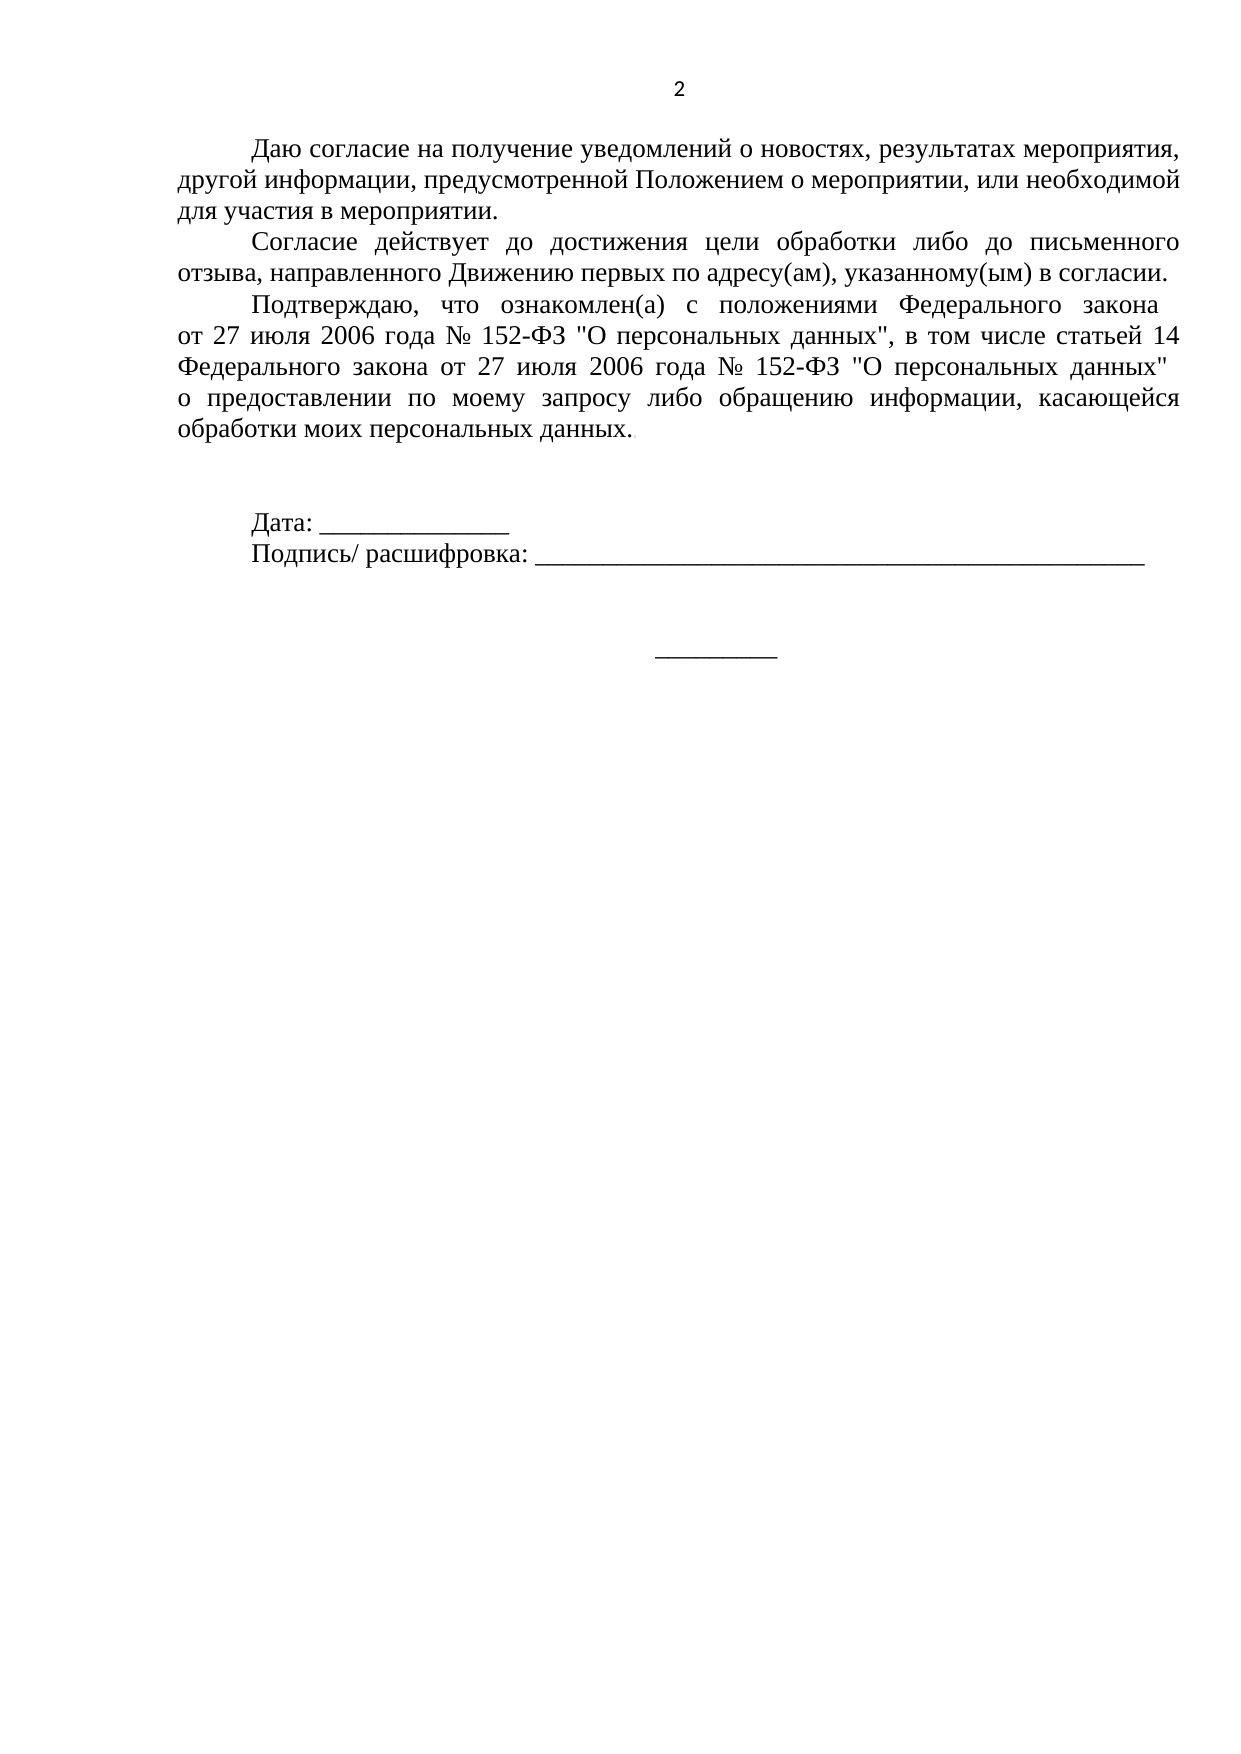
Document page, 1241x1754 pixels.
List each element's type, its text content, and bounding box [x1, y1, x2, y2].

text Дата: ______________ [177, 506, 1181, 537]
text Согласие действует до достижения цели обработки либо до письменного отзыва, направленного Движению первых по адресу(ам), указанному(ым) в согласии. [177, 225, 1181, 288]
text Даю согласие на получение уведомлений о новостях, результатах мероприятия, другой информации, предусмотренной Положением о мероприятии, или необходимой для участия в мероприятии. [177, 132, 1181, 225]
text Подтверждаю, что ознакомлен(а) с положениями Федерального закона от 27 июля 2006 года № 152-ФЗ "О персональных данных", в том числе статьей 14 Федерального закона от 27 июля 2006 года № 152-ФЗ "О персональных данных" о предоставлении по моему запросу либо обращению информации, касающейся обработки моих персональных данных. [177, 288, 1181, 443]
text _________ [177, 630, 1181, 661]
text Подпись/ расшифровка: _____________________________________________ [177, 537, 1181, 568]
